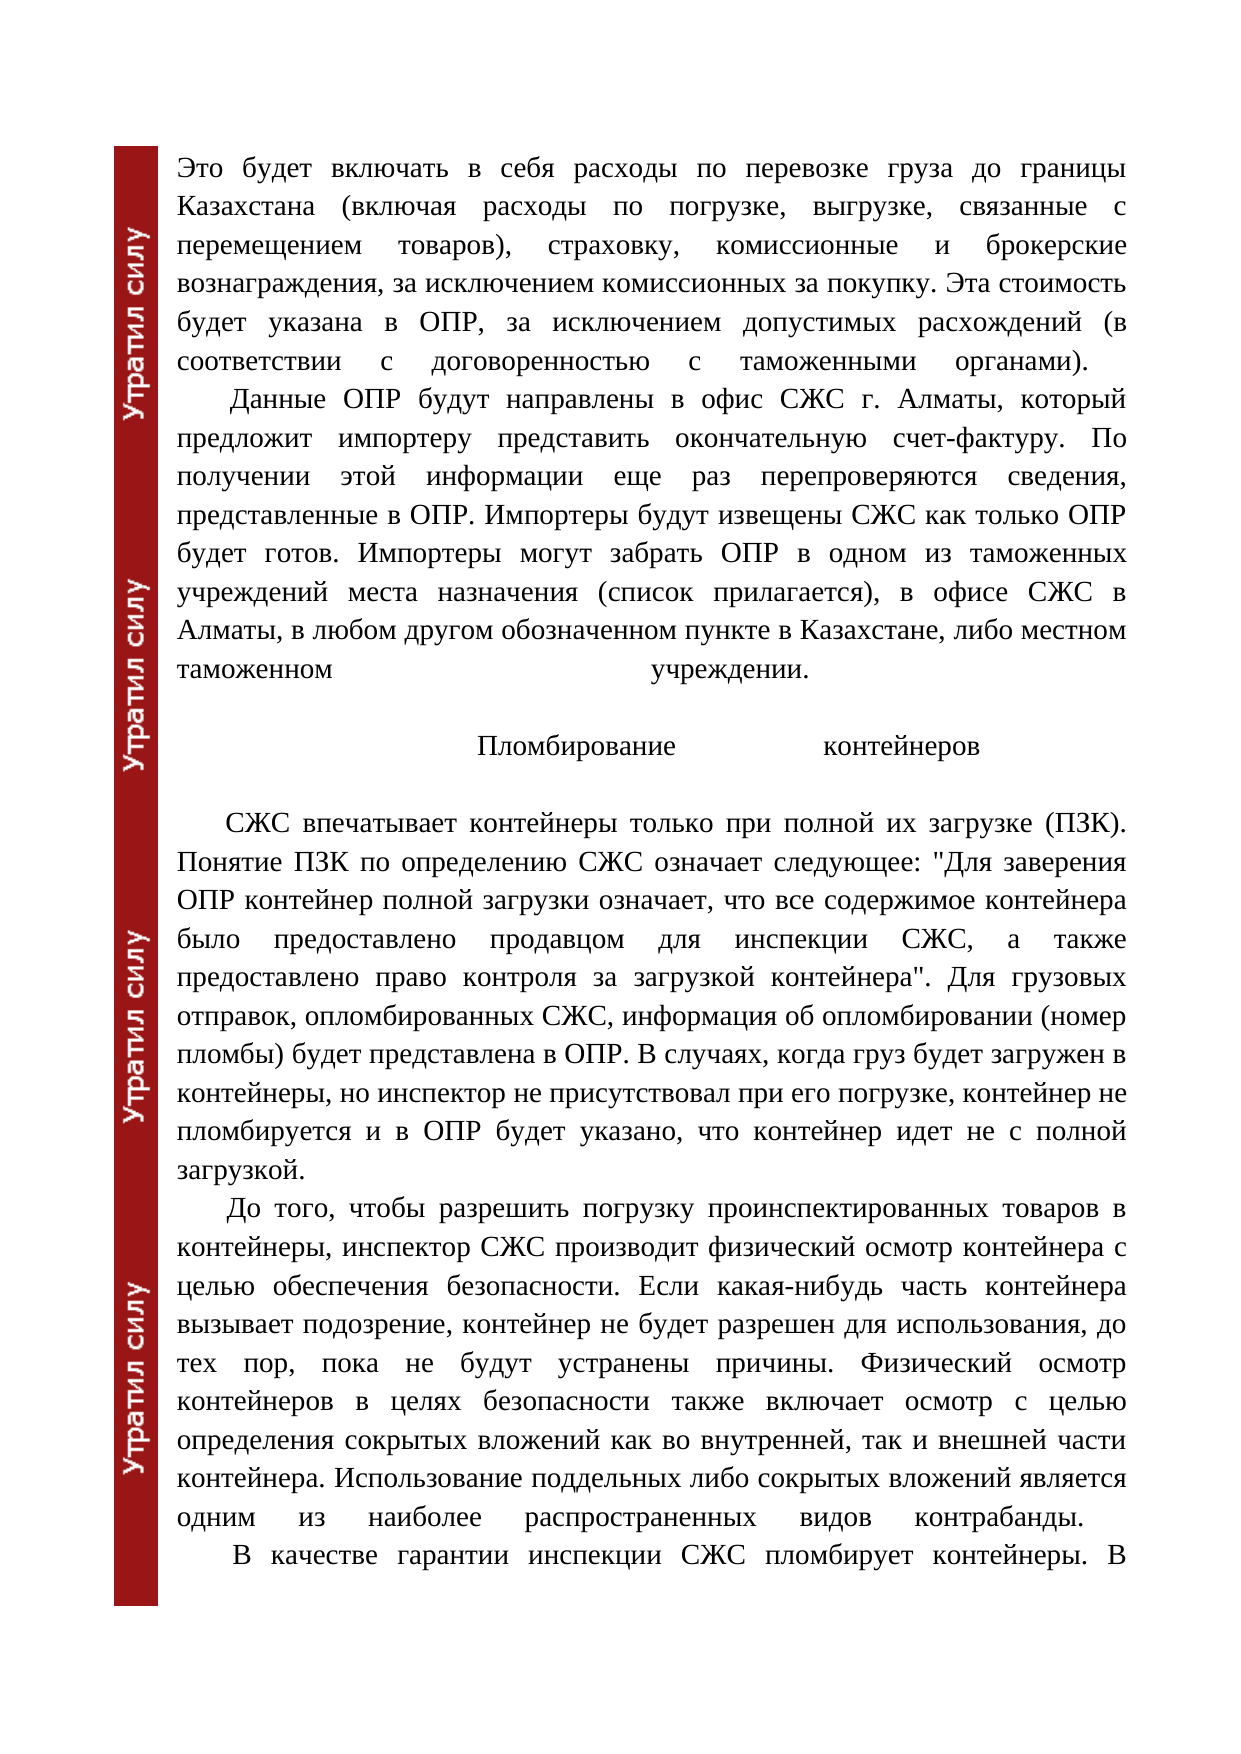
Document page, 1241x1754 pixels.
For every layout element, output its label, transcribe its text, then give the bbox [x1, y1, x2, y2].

picture [114, 146, 158, 150]
picture [114, 1571, 158, 1606]
